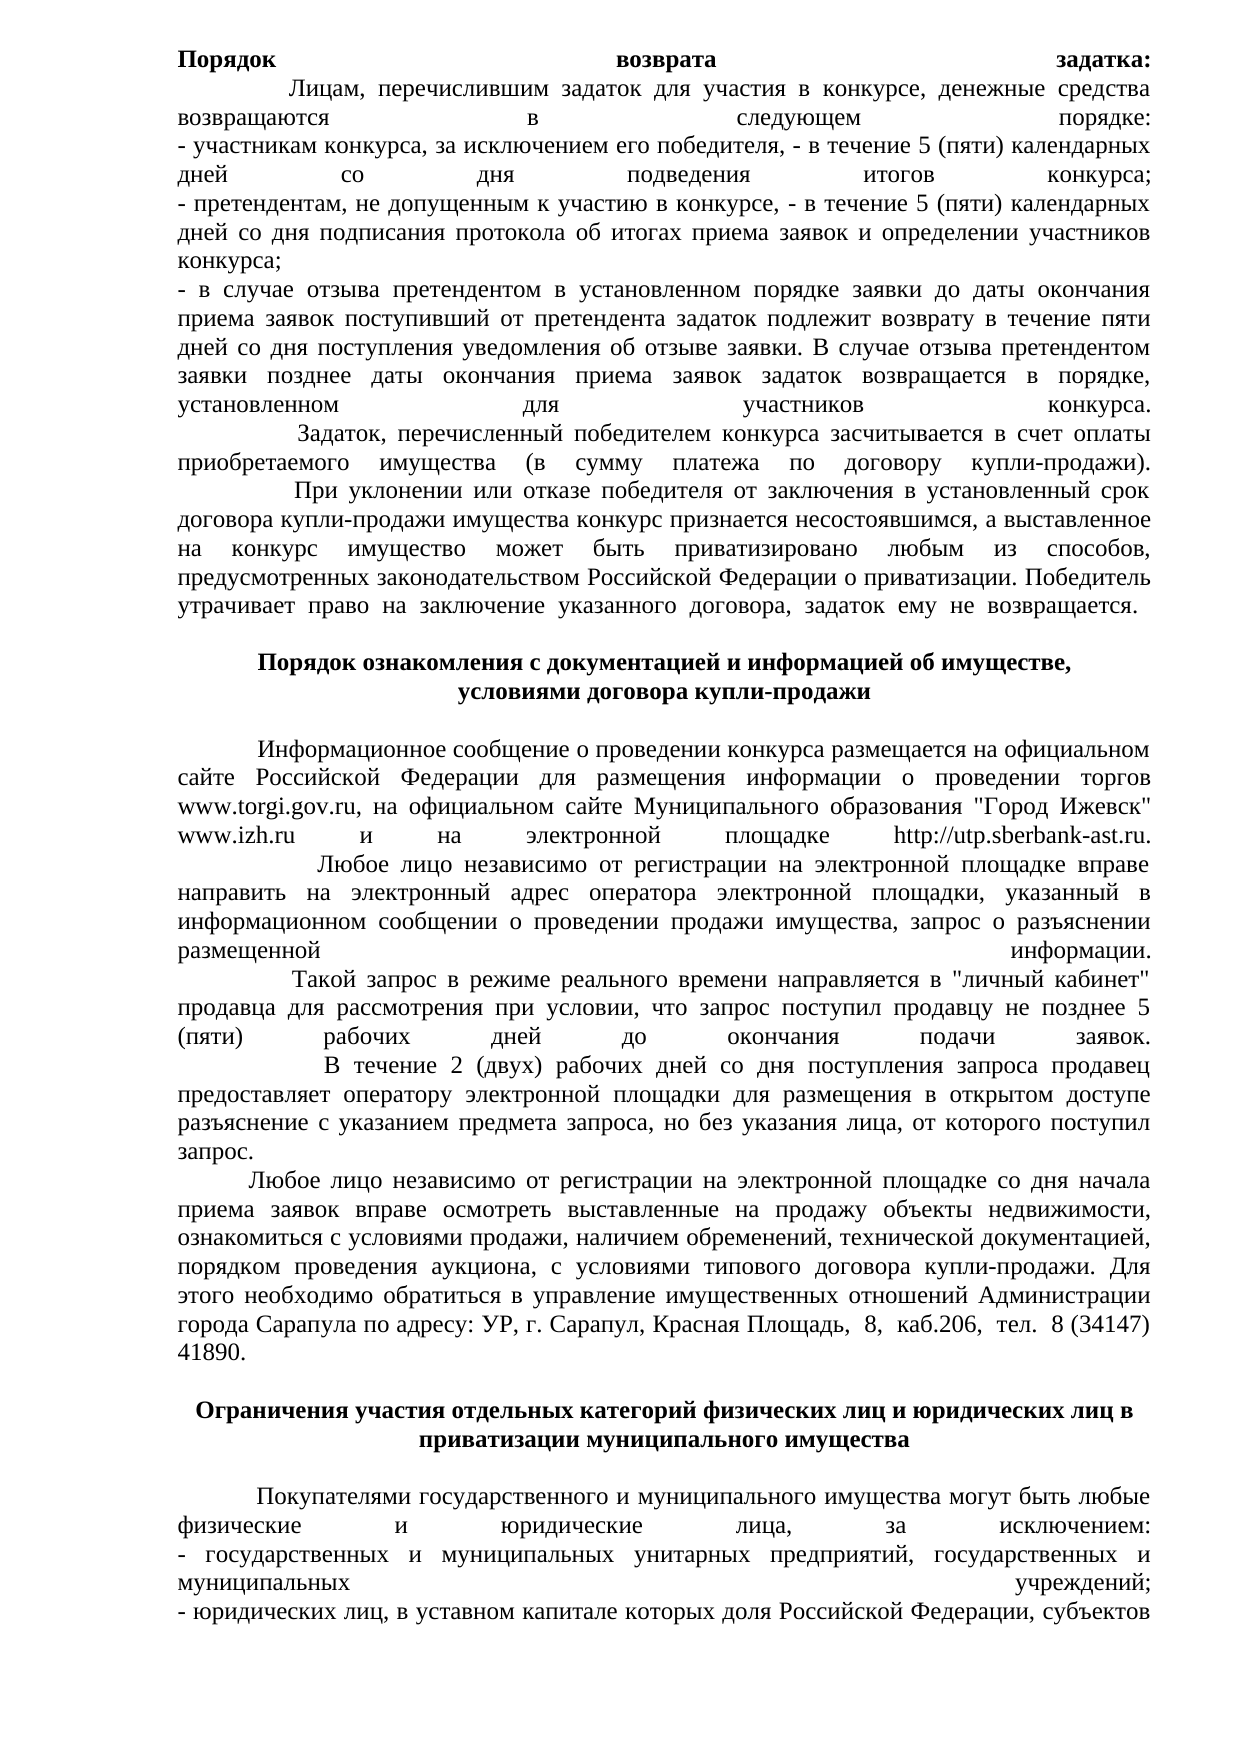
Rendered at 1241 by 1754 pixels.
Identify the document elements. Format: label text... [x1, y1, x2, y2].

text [177, 1452, 1152, 1625]
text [177, 44, 1152, 647]
text Ограничения участия отдельных категорий физических лиц и юридических лиц в приватизации муниципального имущества [177, 1395, 1152, 1452]
text Информационное сообщение о проведении конкурса размещается на официальном сайте Российской Федерации для размещения информации о проведении торгов www.torgi.gov.ru, на официальном сайте Муниципального образования "Город Ижевск" www.izh.ru и на электронной площадке http://utp.sberbank-ast.ru. Любое лицо независимо от регистрации на электронной площадке вправе направить на электронный адрес оператора электронной площадки, указанный в информационном сообщении о проведении продажи имущества, запрос о разъяснении размещенной информации. Такой запрос в режиме реального времени направляется в "личный кабинет" продавца для рассмотрения при условии, что запрос поступил продавцу не позднее 5 (пяти) рабочих дней до окончания подачи заявок. В течение 2 (двух) рабочих дней со дня поступления запроса продавец предоставляет оператору электронной площадки для размещения в открытом доступе разъяснение с указанием предмета запроса, но без указания лица, от которого поступил запрос. Любое лицо независимо от регистрации на электронной площадке со дня начала приема заявок вправе осмотреть выставленные на продажу объекты недвижимости, ознакомиться с условиями продажи, наличием обременений, технической документацией, порядком проведения аукциона, с условиями типового договора купли-продажи. Для этого необходимо обратиться в управление имущественных отношений Администрации города Сарапула по адресу: УР, г. Сарапул, Красная Площадь, 8, каб.206, тел. 8 (34147) 41890. [177, 705, 1152, 1366]
text условиями договора купли-продажи [177, 676, 1152, 705]
text Порядок ознакомления с документацией и информацией об имуществе, [177, 647, 1152, 676]
